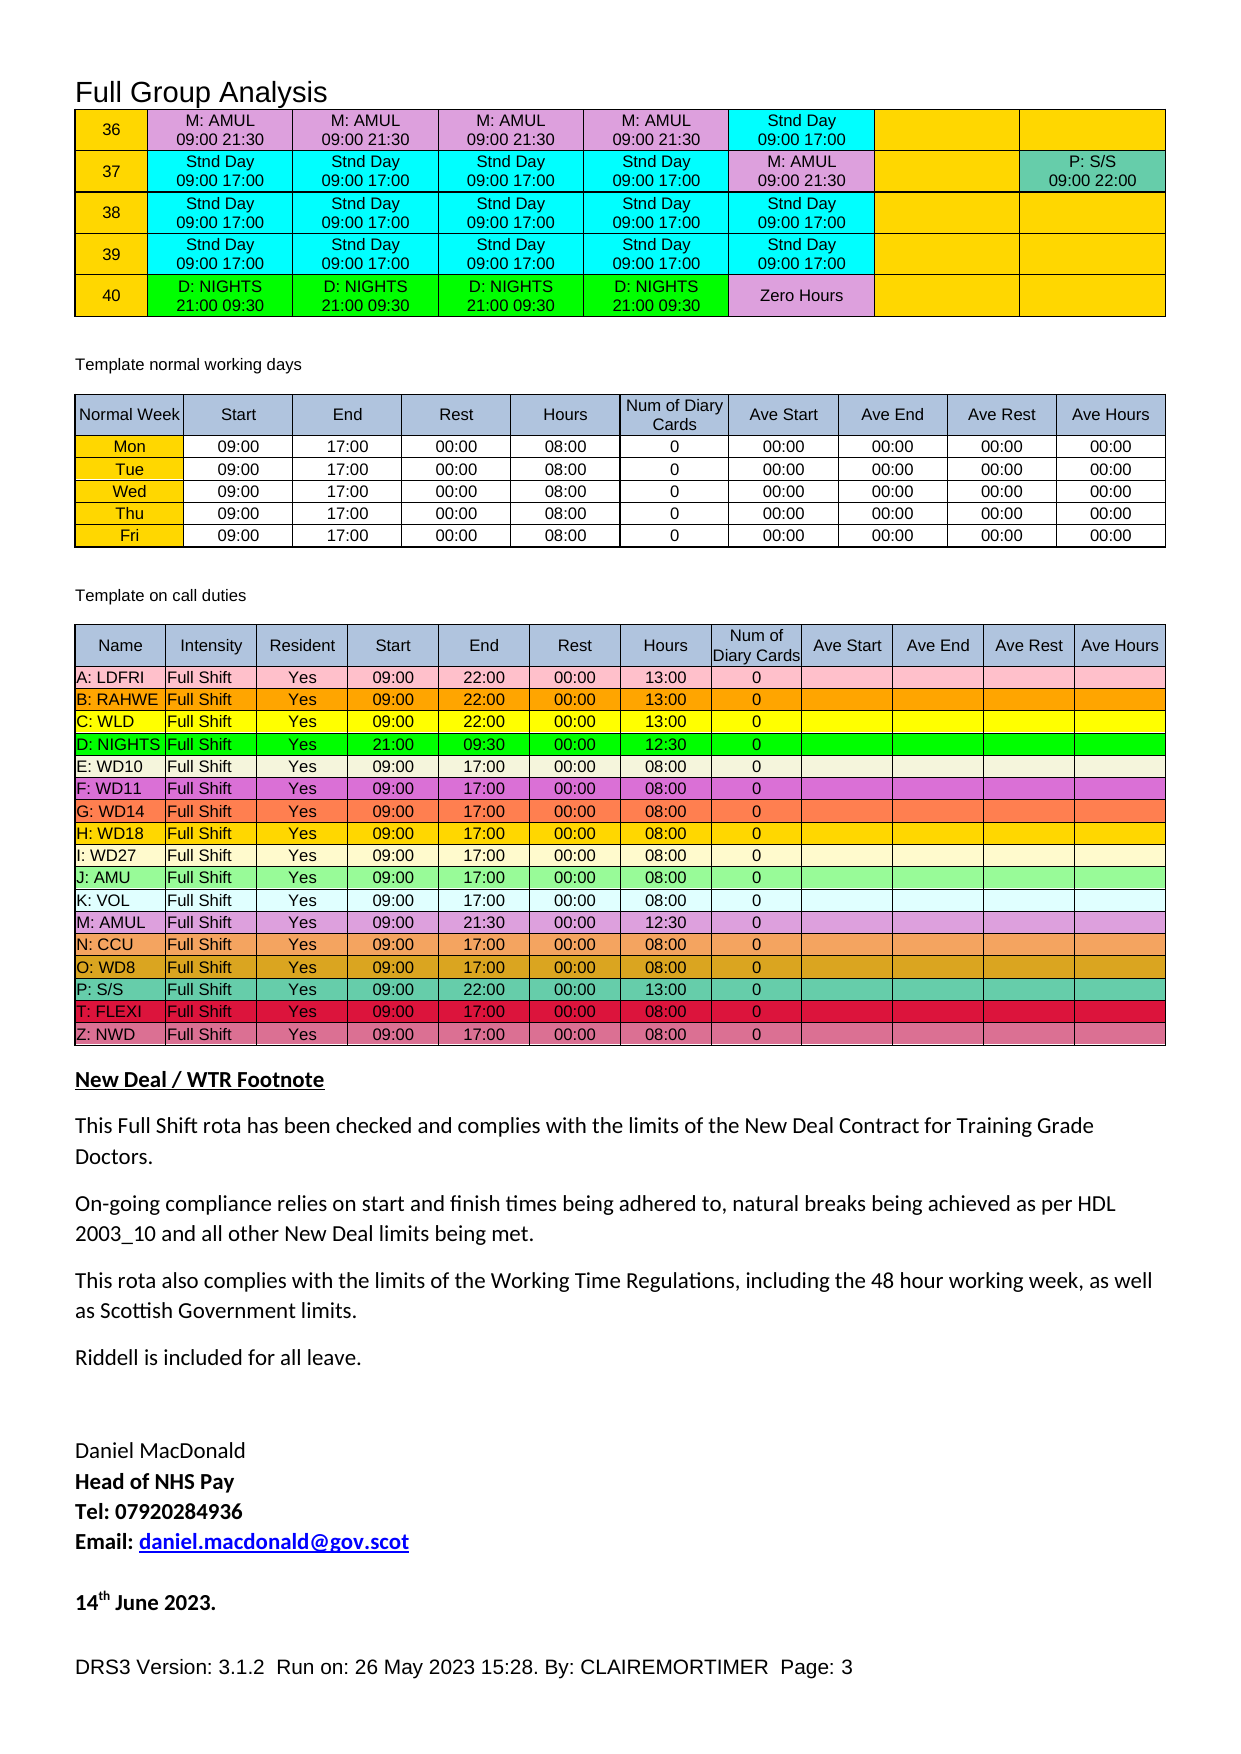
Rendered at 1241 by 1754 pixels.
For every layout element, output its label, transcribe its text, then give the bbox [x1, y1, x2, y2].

table_cell [893, 734, 983, 755]
table_cell [984, 689, 1074, 710]
table_cell D: NIGHTS 21:00 09:30 [439, 275, 583, 316]
table_cell 08:00 [621, 756, 711, 777]
table_cell Yes [257, 800, 347, 822]
table_cell 08:00 [621, 934, 711, 955]
table_cell 0 [712, 979, 801, 1000]
table_cell D: NIGHTS 21:00 09:30 [148, 275, 292, 316]
table_cell [802, 845, 892, 866]
text This rota also complies with the limits of the Working Time Regulations, including the 48 hour working week, as well as Scottish Government limits. [75, 1266, 1165, 1324]
text Riddell is included for all leave. [75, 1343, 1165, 1371]
table_cell [1075, 956, 1165, 978]
table_cell 09:00 [348, 800, 438, 822]
table_cell Full Shift [166, 956, 256, 978]
table_cell 0 [712, 867, 801, 888]
table_cell Stnd Day 09:00 17:00 [148, 151, 292, 191]
table_cell [984, 912, 1074, 933]
table_cell E: WD10 [76, 756, 165, 777]
table_cell [893, 890, 983, 911]
table_cell [875, 275, 1019, 316]
table_cell J: AMU [76, 867, 165, 888]
table_cell [875, 110, 1019, 150]
table_cell H: WD18 [76, 823, 165, 844]
table_cell [802, 1023, 892, 1044]
table_cell 09:00 [184, 481, 292, 502]
table_cell 38 [76, 193, 147, 233]
table_cell 0 [712, 689, 801, 710]
table_cell 09:30 [439, 734, 529, 755]
text This Full Shift rota has been checked and complies with the limits of the New Deal Contract for Training Grade Doctors. [75, 1112, 1165, 1170]
table_cell 17:00 [439, 956, 529, 978]
table_cell 0 [712, 711, 801, 732]
table_cell 09:00 [348, 1023, 438, 1044]
table_cell 08:00 [621, 1023, 711, 1044]
table_cell [893, 1001, 983, 1022]
table_cell 08:00 [621, 800, 711, 822]
table_cell D: NIGHTS [76, 734, 165, 755]
table_cell Stnd Day 09:00 17:00 [148, 234, 292, 274]
table_cell Stnd Day 09:00 17:00 [584, 193, 728, 233]
table_cell Full Shift [166, 934, 256, 955]
text Template on call duties [75, 586, 1165, 605]
table_cell [1020, 275, 1165, 316]
table_cell M: AMUL 09:00 21:30 [729, 151, 874, 191]
table_cell [893, 689, 983, 710]
table_cell [1075, 778, 1165, 799]
table_cell M: AMUL 09:00 21:30 [439, 110, 583, 150]
table_cell 00:00 [729, 525, 838, 546]
table_cell 22:00 [439, 689, 529, 710]
table_cell 09:00 [348, 867, 438, 888]
table_cell [1075, 979, 1165, 1000]
table_cell 39 [76, 234, 147, 274]
table_cell 00:00 [530, 979, 620, 1000]
table_cell 00:00 [530, 956, 620, 978]
table_cell 0 [621, 458, 728, 479]
table_cell Yes [257, 867, 347, 888]
table_cell 09:00 [348, 756, 438, 777]
table_cell Stnd Day 09:00 17:00 [148, 193, 292, 233]
table_cell [1075, 1001, 1165, 1022]
table_cell [984, 756, 1074, 777]
table_cell [984, 778, 1074, 799]
table_cell 0 [621, 503, 728, 524]
table_cell G: WD14 [76, 800, 165, 822]
table_cell 36 [76, 110, 147, 150]
table_cell M: AMUL [76, 912, 165, 933]
table_cell [802, 800, 892, 822]
table_cell 21:00 [348, 734, 438, 755]
table_cell [802, 934, 892, 955]
table_cell [875, 193, 1019, 233]
table_cell 13:00 [621, 667, 711, 688]
table_cell 21:30 [439, 912, 529, 933]
table_header End [439, 625, 529, 666]
table_cell Full Shift [166, 890, 256, 911]
table_cell 13:00 [621, 711, 711, 732]
table_cell Full Shift [166, 756, 256, 777]
table_cell Full Shift [166, 823, 256, 844]
table_cell 17:00 [293, 436, 401, 457]
table_cell 00:00 [530, 934, 620, 955]
table_cell 00:00 [530, 912, 620, 933]
table_cell 17:00 [439, 1001, 529, 1022]
table_cell 0 [712, 734, 801, 755]
table_cell 17:00 [439, 867, 529, 888]
table_cell [893, 667, 983, 688]
table_cell 08:00 [511, 525, 619, 546]
table_cell Thu [76, 503, 183, 524]
table_cell [1075, 667, 1165, 688]
table_cell Stnd Day 09:00 17:00 [584, 234, 728, 274]
table_cell [1075, 823, 1165, 844]
table_cell [893, 912, 983, 933]
table_cell Wed [76, 481, 183, 502]
table_cell Fri [76, 525, 183, 546]
table_cell Stnd Day 09:00 17:00 [729, 234, 874, 274]
table_cell Full Shift [166, 845, 256, 866]
table_cell 08:00 [511, 458, 619, 479]
table_cell [984, 979, 1074, 1000]
table_cell 09:00 [348, 979, 438, 1000]
table_cell [802, 1001, 892, 1022]
table_header Hours [621, 625, 711, 666]
table_cell [984, 667, 1074, 688]
table_cell Full Shift [166, 778, 256, 799]
table_cell [802, 912, 892, 933]
table_cell [802, 778, 892, 799]
table_cell Yes [257, 1023, 347, 1044]
table_cell 0 [712, 912, 801, 933]
table_cell 00:00 [729, 436, 838, 457]
table_cell [802, 711, 892, 732]
table_cell 00:00 [729, 458, 838, 479]
table_header Ave End [839, 395, 947, 435]
table_header Ave Rest [948, 395, 1056, 435]
table_cell [984, 845, 1074, 866]
table_cell [1075, 845, 1165, 866]
table_header Start [184, 395, 292, 435]
table_cell 0 [621, 525, 728, 546]
table_cell Yes [257, 934, 347, 955]
table_cell 22:00 [439, 667, 529, 688]
table_cell [802, 756, 892, 777]
table_cell 08:00 [621, 823, 711, 844]
table_cell T: FLEXI [76, 1001, 165, 1022]
table_cell [893, 845, 983, 866]
table_cell D: NIGHTS 21:00 09:30 [584, 275, 728, 316]
table_cell [802, 956, 892, 978]
table_cell Yes [257, 711, 347, 732]
table_cell 00:00 [530, 756, 620, 777]
table_cell [1075, 734, 1165, 755]
table_cell 0 [621, 481, 728, 502]
table_cell 0 [712, 956, 801, 978]
table_cell Stnd Day 09:00 17:00 [293, 234, 438, 274]
text Template normal working days [75, 355, 1165, 374]
table_cell [802, 890, 892, 911]
table_cell 00:00 [948, 481, 1056, 502]
table_cell Zero Hours [729, 275, 874, 316]
table_cell 37 [76, 151, 147, 191]
table_cell [875, 151, 1019, 191]
table_header Num of Diary Cards [621, 395, 728, 435]
table_cell [1075, 890, 1165, 911]
text Email: daniel.macdonald@gov.scot [75, 1527, 1165, 1555]
table_cell 00:00 [530, 845, 620, 866]
table_cell Full Shift [166, 867, 256, 888]
table_cell 0 [712, 890, 801, 911]
table_cell I: WD27 [76, 845, 165, 866]
table_cell 00:00 [402, 436, 510, 457]
table_cell 00:00 [948, 503, 1056, 524]
table_cell 12:30 [621, 734, 711, 755]
table_cell 17:00 [293, 458, 401, 479]
table_cell [802, 667, 892, 688]
table_cell 00:00 [402, 525, 510, 546]
table_cell Stnd Day 09:00 17:00 [439, 193, 583, 233]
table_cell 00:00 [530, 734, 620, 755]
table_header Intensity [166, 625, 256, 666]
table_header Resident [257, 625, 347, 666]
table_cell Yes [257, 956, 347, 978]
table_cell Full Shift [166, 1001, 256, 1022]
table_cell 09:00 [348, 667, 438, 688]
table_cell Full Shift [166, 800, 256, 822]
table_cell [984, 934, 1074, 955]
table_cell 08:00 [621, 956, 711, 978]
table_cell 00:00 [530, 800, 620, 822]
table_cell 08:00 [621, 867, 711, 888]
table_cell Full Shift [166, 979, 256, 1000]
table_cell [984, 1023, 1074, 1044]
table_cell 09:00 [348, 934, 438, 955]
table_cell [875, 234, 1019, 274]
table_cell Yes [257, 845, 347, 866]
table_cell 0 [712, 800, 801, 822]
table_cell [1075, 711, 1165, 732]
table_cell Yes [257, 823, 347, 844]
table_cell [893, 711, 983, 732]
table_cell Full Shift [166, 667, 256, 688]
table_cell [802, 823, 892, 844]
table_cell 13:00 [621, 689, 711, 710]
table_header Ave Rest [984, 625, 1074, 666]
table_cell 17:00 [439, 823, 529, 844]
table_cell 40 [76, 275, 147, 316]
table_cell Yes [257, 912, 347, 933]
table_cell 00:00 [729, 503, 838, 524]
table_cell [802, 979, 892, 1000]
table_cell K: VOL [76, 890, 165, 911]
table_cell 17:00 [439, 778, 529, 799]
table_cell 0 [712, 823, 801, 844]
table_cell 00:00 [402, 481, 510, 502]
table_cell P: S/S 09:00 22:00 [1020, 151, 1165, 191]
table_cell 00:00 [402, 458, 510, 479]
table_cell 0 [712, 1023, 801, 1044]
table_cell [1020, 193, 1165, 233]
table_cell 09:00 [348, 890, 438, 911]
table_cell [984, 734, 1074, 755]
table_cell 09:00 [348, 912, 438, 933]
table_cell 12:30 [621, 912, 711, 933]
table_cell C: WLD [76, 711, 165, 732]
table_cell N: CCU [76, 934, 165, 955]
table_header Ave Start [729, 395, 838, 435]
table_cell Z: NWD [76, 1023, 165, 1044]
table_header Rest [402, 395, 510, 435]
table_header Ave Start [802, 625, 892, 666]
table_cell D: NIGHTS 21:00 09:30 [293, 275, 438, 316]
table_header Start [348, 625, 438, 666]
table_cell 09:00 [348, 845, 438, 866]
table_cell 0 [712, 778, 801, 799]
table_cell [893, 934, 983, 955]
table_cell 00:00 [948, 525, 1056, 546]
table_cell M: AMUL 09:00 21:30 [293, 110, 438, 150]
table_cell 00:00 [1057, 458, 1165, 479]
table_cell 00:00 [530, 711, 620, 732]
table_cell 08:00 [621, 1001, 711, 1022]
table_cell 00:00 [1057, 503, 1165, 524]
table_cell Full Shift [166, 711, 256, 732]
table_cell 22:00 [439, 979, 529, 1000]
table_cell 17:00 [439, 756, 529, 777]
table_cell 17:00 [293, 481, 401, 502]
table_header Hours [511, 395, 619, 435]
table_cell Full Shift [166, 734, 256, 755]
table_cell [1075, 867, 1165, 888]
table_cell 00:00 [948, 436, 1056, 457]
table_cell 00:00 [530, 689, 620, 710]
table_header Ave End [893, 625, 983, 666]
table_header Name [76, 625, 165, 666]
table_cell 0 [712, 756, 801, 777]
table_cell 00:00 [839, 525, 947, 546]
table_cell Yes [257, 667, 347, 688]
text Tel: 07920284936 [75, 1497, 1165, 1525]
table_cell Full Shift [166, 1023, 256, 1044]
table_header Rest [530, 625, 620, 666]
table_cell 17:00 [293, 525, 401, 546]
table_cell [1075, 689, 1165, 710]
table_cell 08:00 [621, 778, 711, 799]
table_cell 17:00 [439, 1023, 529, 1044]
table_cell 0 [621, 436, 728, 457]
text Daniel MacDonald [75, 1437, 1165, 1465]
table_cell 17:00 [293, 503, 401, 524]
table_cell 00:00 [1057, 525, 1165, 546]
table_cell [1075, 912, 1165, 933]
table_cell 00:00 [839, 458, 947, 479]
table_cell Stnd Day 09:00 17:00 [584, 151, 728, 191]
table_cell 13:00 [621, 979, 711, 1000]
table_cell 08:00 [511, 436, 619, 457]
table_cell Yes [257, 689, 347, 710]
table_cell [893, 823, 983, 844]
table_cell 00:00 [839, 436, 947, 457]
table_cell [984, 711, 1074, 732]
table_cell Mon [76, 436, 183, 457]
table_cell Stnd Day 09:00 17:00 [439, 151, 583, 191]
table_cell Yes [257, 979, 347, 1000]
table_cell [802, 689, 892, 710]
table_cell 09:00 [348, 778, 438, 799]
table_cell 09:00 [184, 458, 292, 479]
table_cell 00:00 [948, 458, 1056, 479]
table_cell Yes [257, 756, 347, 777]
table_cell 00:00 [530, 867, 620, 888]
table_cell O: WD8 [76, 956, 165, 978]
table_header Normal Week [76, 395, 183, 435]
table_header Num of Diary Cards [712, 625, 801, 666]
table_cell [893, 1023, 983, 1044]
table_cell Yes [257, 890, 347, 911]
table_cell [893, 778, 983, 799]
text Head of NHS Pay [75, 1467, 1165, 1495]
table_cell [893, 756, 983, 777]
table_cell Yes [257, 1001, 347, 1022]
table_cell 09:00 [348, 956, 438, 978]
table_cell F: WD11 [76, 778, 165, 799]
table_cell Stnd Day 09:00 17:00 [293, 193, 438, 233]
table_cell 17:00 [439, 890, 529, 911]
table_cell Yes [257, 778, 347, 799]
table_cell 0 [712, 845, 801, 866]
text On-going compliance relies on start and finish times being adhered to, natural breaks being achieved as per HDL 2003_10 and all other New Deal limits being met. [75, 1189, 1165, 1247]
table_cell 00:00 [402, 503, 510, 524]
table_cell 00:00 [1057, 481, 1165, 502]
text 14th June 2023. [75, 1588, 1165, 1616]
table_cell [1075, 756, 1165, 777]
table_cell Tue [76, 458, 183, 479]
table_cell 17:00 [439, 800, 529, 822]
table_cell 08:00 [621, 890, 711, 911]
table_cell Stnd Day 09:00 17:00 [439, 234, 583, 274]
table_cell [1075, 1023, 1165, 1044]
table_cell 00:00 [729, 481, 838, 502]
table_cell 0 [712, 934, 801, 955]
table_cell 17:00 [439, 845, 529, 866]
table_cell [802, 734, 892, 755]
table_cell B: RAHWE [76, 689, 165, 710]
table_cell [893, 800, 983, 822]
text New Deal / WTR Footnote [75, 1065, 1165, 1093]
table_cell 09:00 [348, 1001, 438, 1022]
table_cell P: S/S [76, 979, 165, 1000]
table_cell [893, 867, 983, 888]
table_cell 08:00 [621, 845, 711, 866]
table_cell 0 [712, 667, 801, 688]
table_header End [293, 395, 401, 435]
table_cell [1075, 800, 1165, 822]
table_cell 00:00 [530, 778, 620, 799]
table_cell [1020, 110, 1165, 150]
table_header Ave Hours [1057, 395, 1165, 435]
table_cell [893, 956, 983, 978]
table_cell 09:00 [348, 689, 438, 710]
table_cell [984, 867, 1074, 888]
table_cell 09:00 [348, 711, 438, 732]
table_cell 00:00 [530, 1023, 620, 1044]
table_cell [729, 110, 874, 150]
table_cell 09:00 [184, 436, 292, 457]
table_cell 09:00 [184, 503, 292, 524]
table_cell [984, 823, 1074, 844]
table_header Ave Hours [1075, 625, 1165, 666]
table_cell 22:00 [439, 711, 529, 732]
table_cell [984, 956, 1074, 978]
table_cell 00:00 [530, 667, 620, 688]
table_cell 00:00 [839, 503, 947, 524]
table_cell A: LDFRI [76, 667, 165, 688]
table_cell 0 [712, 1001, 801, 1022]
table_cell 00:00 [530, 890, 620, 911]
table_cell Stnd Day 09:00 17:00 [293, 151, 438, 191]
table_cell Full Shift [166, 689, 256, 710]
table_cell M: AMUL 09:00 21:30 [148, 110, 292, 150]
table_cell [893, 979, 983, 1000]
table_cell 08:00 [511, 503, 619, 524]
table_cell [802, 867, 892, 888]
table_cell Yes [257, 734, 347, 755]
table_cell [984, 1001, 1074, 1022]
table_cell 00:00 [1057, 436, 1165, 457]
table_cell [984, 800, 1074, 822]
table_cell 00:00 [530, 1001, 620, 1022]
table_cell [984, 890, 1074, 911]
table_cell 00:00 [839, 481, 947, 502]
table_cell [1020, 234, 1165, 274]
table_cell [1075, 934, 1165, 955]
table_cell 09:00 [184, 525, 292, 546]
table_cell Stnd Day 09:00 17:00 [729, 193, 874, 233]
table_cell 08:00 [511, 481, 619, 502]
table_cell 17:00 [439, 934, 529, 955]
table_cell Full Shift [166, 912, 256, 933]
table_cell 09:00 [348, 823, 438, 844]
table_cell 00:00 [530, 823, 620, 844]
table_cell M: AMUL 09:00 21:30 [584, 110, 728, 150]
